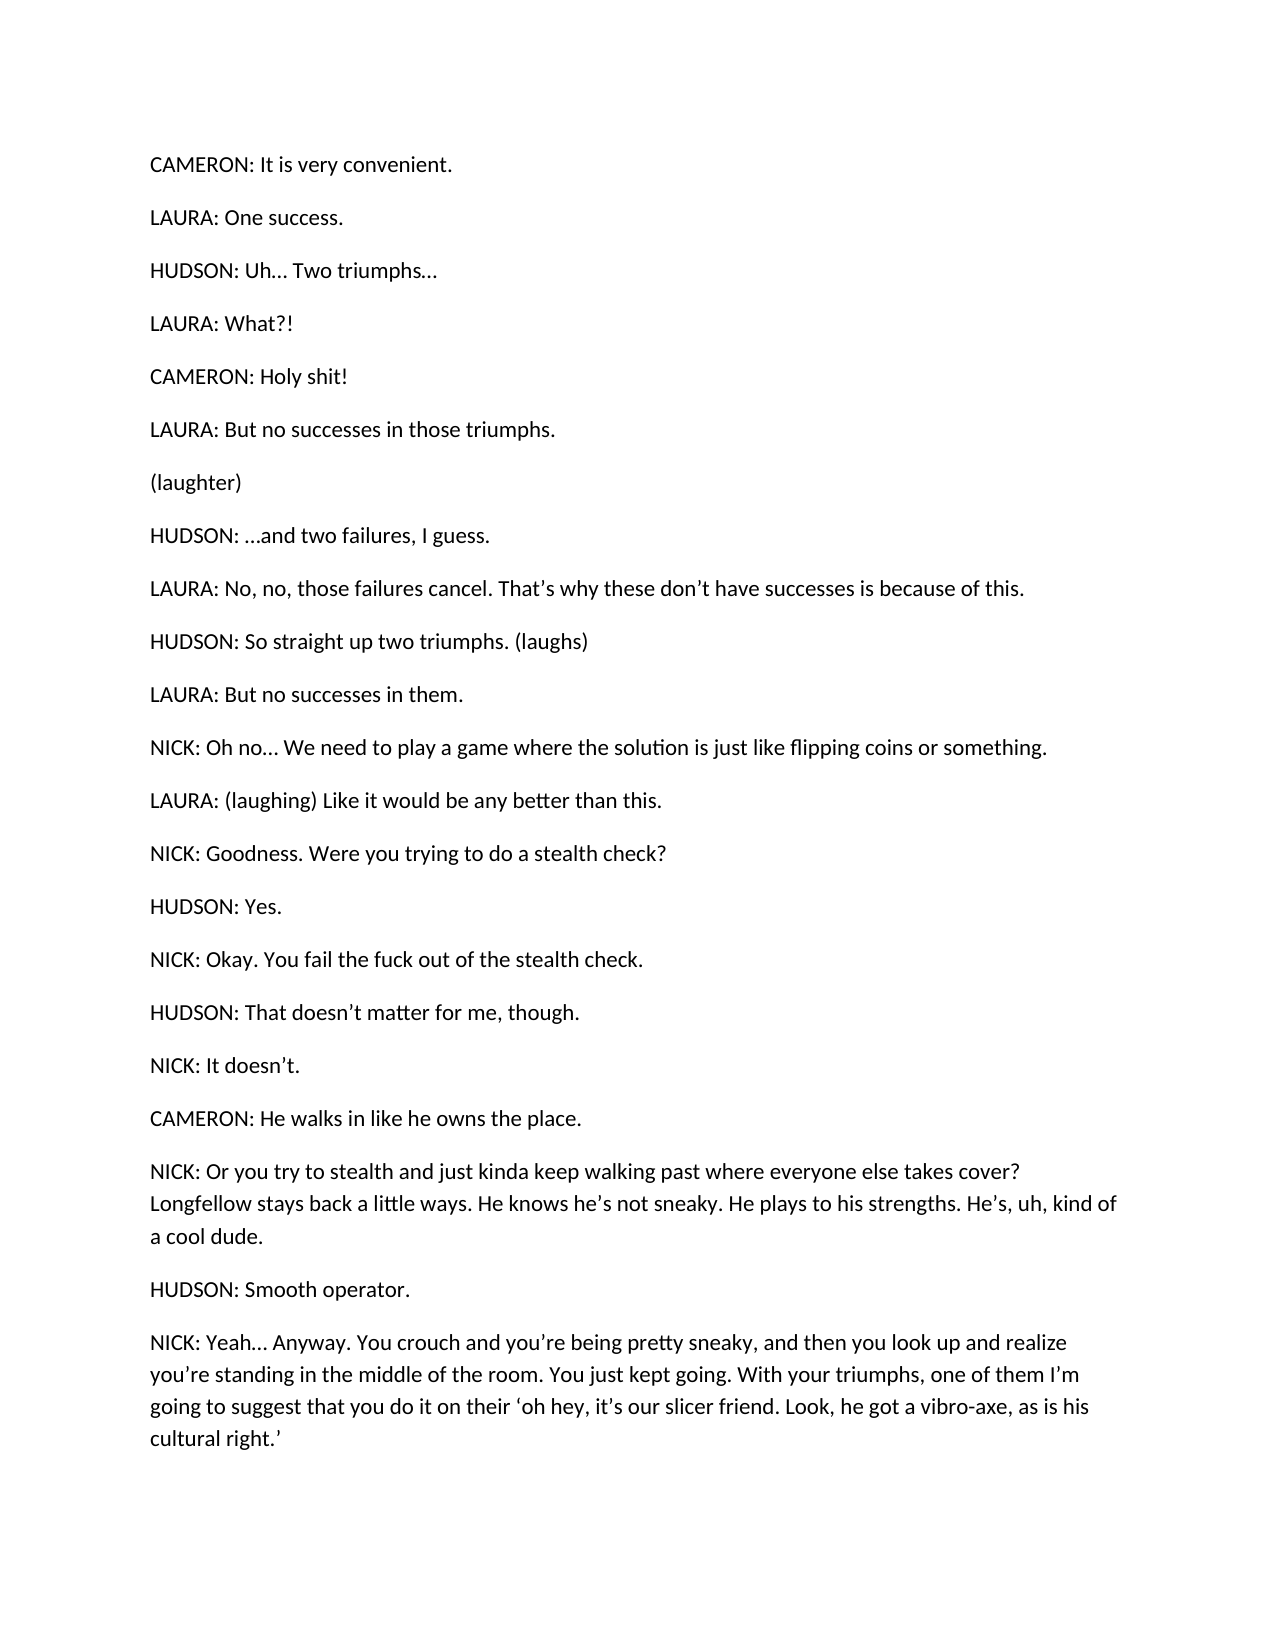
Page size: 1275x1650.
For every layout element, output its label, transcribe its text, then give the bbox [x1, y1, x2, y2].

text LAURA: No, no, those failures cancel. That’s why these don’t have successes is because of this. [150, 574, 1125, 602]
text NICK: Oh no… We need to play a game where the solution is just like flipping coins or something. [150, 733, 1125, 761]
text (laughter) [150, 468, 1125, 496]
text HUDSON: …and two failures, I guess. [150, 521, 1125, 549]
text NICK: Or you try to stealth and just kinda keep walking past where everyone else takes cover? Longfellow stays back a little ways. He knows he’s not sneaky. He plays to his strengths. He’s, uh, kind of a cool dude. [150, 1157, 1125, 1250]
text NICK: It doesn’t. [150, 1051, 1125, 1079]
text NICK: Goodness. Were you trying to do a stealth check? [150, 839, 1125, 867]
text CAMERON: It is very convenient. [150, 150, 1125, 178]
text NICK: Okay. You fail the fuck out of the stealth check. [150, 945, 1125, 973]
text HUDSON: Uh… Two triumphs… [150, 256, 1125, 284]
text HUDSON: Smooth operator. [150, 1275, 1125, 1303]
text NICK: Yeah… Anyway. You crouch and you’re being pretty sneaky, and then you look up and realize you’re standing in the middle of the room. You just kept going. With your triumphs, one of them I’m going to suggest that you do it on their ‘oh hey, it’s our slicer friend. Look, he got a vibro-axe, as is his cultural right.’ [150, 1328, 1125, 1452]
text CAMERON: He walks in like he owns the place. [150, 1104, 1125, 1132]
text CAMERON: Holy shit! [150, 362, 1125, 390]
text LAURA: But no successes in them. [150, 680, 1125, 708]
text LAURA: (laughing) Like it would be any better than this. [150, 786, 1125, 814]
text HUDSON: Yes. [150, 892, 1125, 920]
text HUDSON: That doesn’t matter for me, though. [150, 998, 1125, 1026]
text LAURA: But no successes in those triumphs. [150, 415, 1125, 443]
text HUDSON: So straight up two triumphs. (laughs) [150, 627, 1125, 655]
text LAURA: What?! [150, 309, 1125, 337]
text LAURA: One success. [150, 203, 1125, 231]
